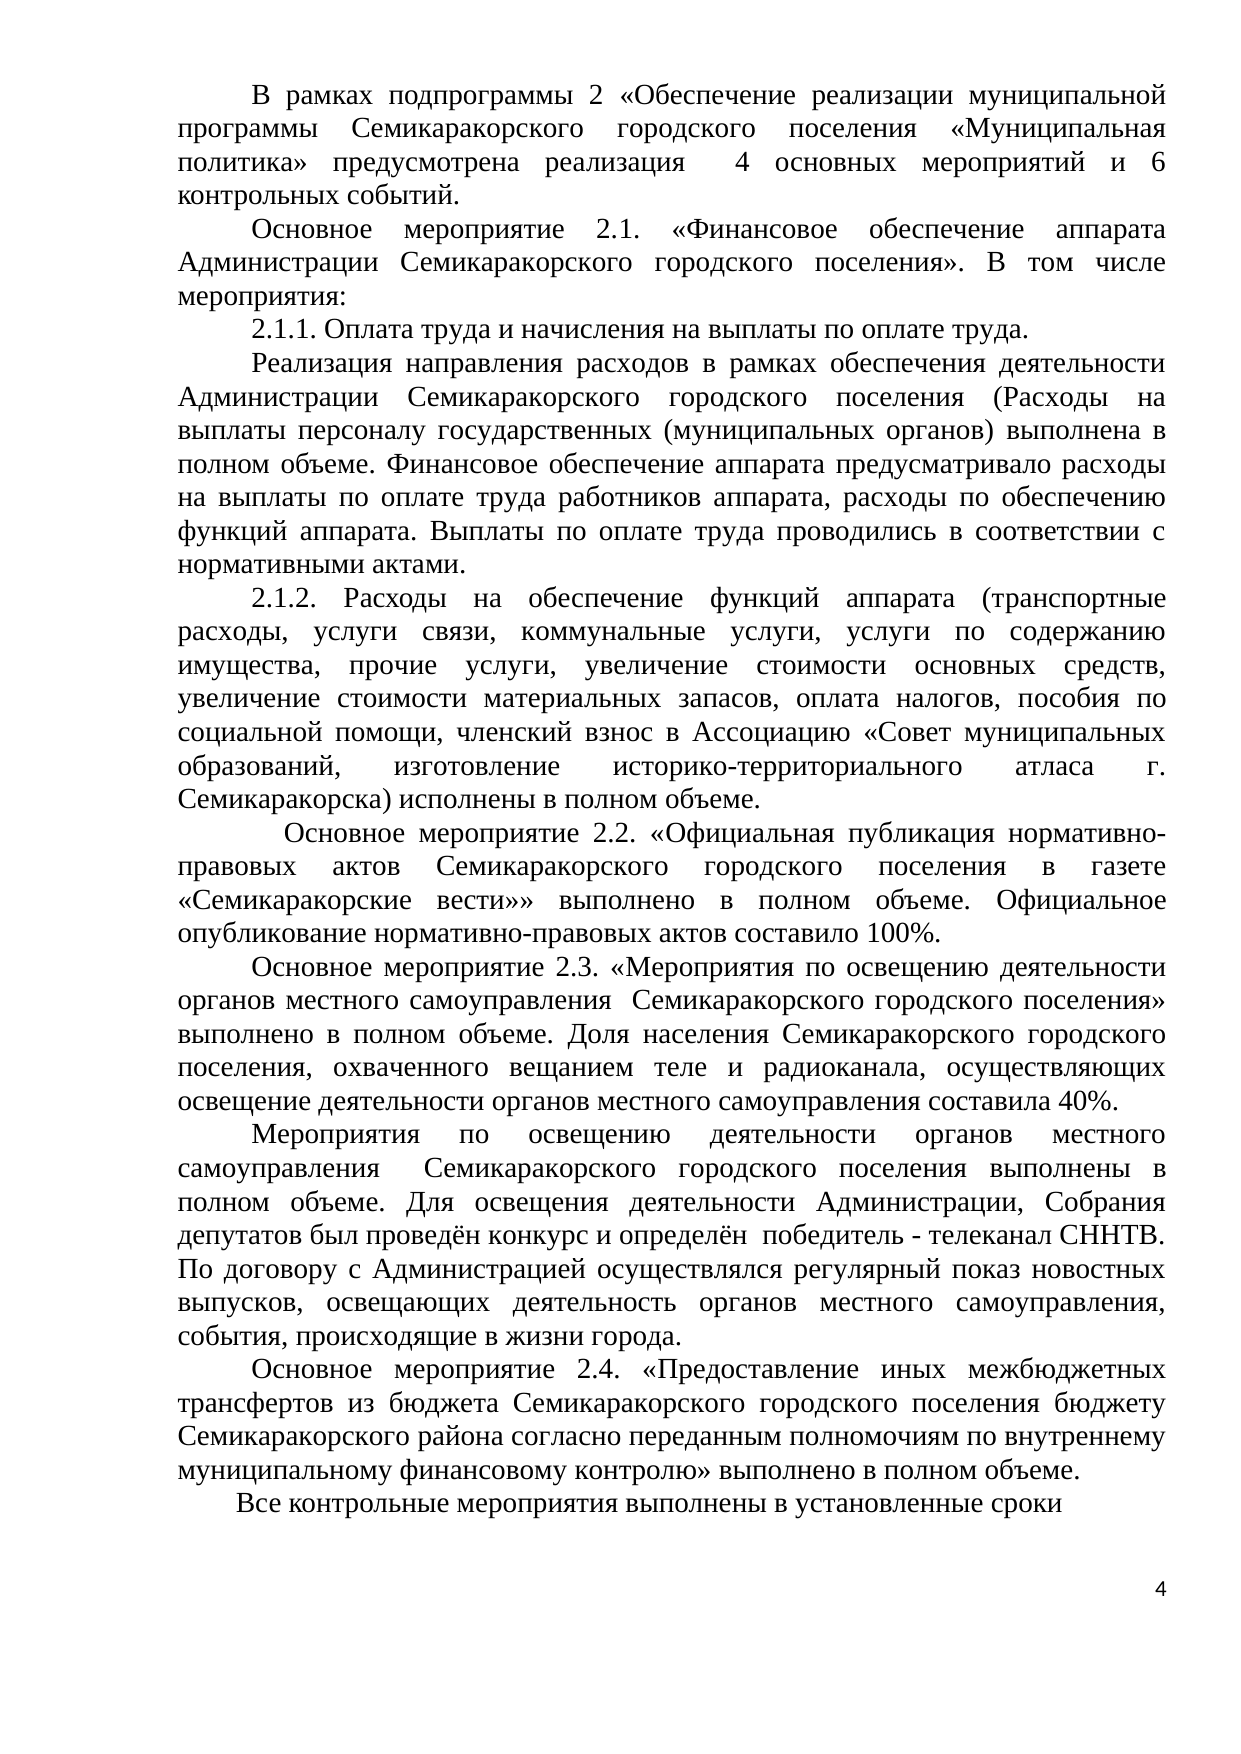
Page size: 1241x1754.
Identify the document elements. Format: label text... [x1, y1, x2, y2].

text Все контрольные мероприятия выполнены в установленные сроки [177, 1486, 1184, 1519]
text Основное мероприятие 2.4. «Предоставление иных межбюджетных трансфертов из бюджета Семикаракорского городского поселения бюджету Семикаракорского района согласно переданным полномочиям по внутреннему муниципальному финансовому контролю» выполнено в полном объеме. [177, 1351, 1167, 1486]
text Основное мероприятие 2.1. «Финансовое обеспечение аппарата Администрации Семикаракорского городского поселения». В том числе мероприятия: [177, 211, 1167, 312]
text Реализация направления расходов в рамках обеспечения деятельности Администрации Семикаракорского городского поселения (Расходы на выплаты персоналу государственных (муниципальных органов) выполнена в полном объеме. Финансовое обеспечение аппарата предусматривало расходы на выплаты по оплате труда работников аппарата, расходы по обеспечению функций аппарата. Выплаты по оплате труда проводились в соответствии с нормативными актами. [177, 345, 1167, 580]
text 2.1.2. Расходы на обеспечение функций аппарата (транспортные расходы, услуги связи, коммунальные услуги, услуги по содержанию имущества, прочие услуги, увеличение стоимости основных средств, увеличение стоимости материальных запасов, оплата налогов, пособия по социальной помощи, членский взнос в Ассоциацию «Совет муниципальных образований, изготовление историко-территориального атласа г. Семикаракорска) исполнены в полном объеме. [177, 580, 1167, 815]
text Основное мероприятие 2.3. «Мероприятия по освещению деятельности органов местного самоуправления Семикаракорского городского поселения» выполнено в полном объеме. Доля населения Семикаракорского городского поселения, охваченного вещанием теле и радиоканала, осуществляющих освещение деятельности органов местного самоуправления составила 40%. [177, 949, 1167, 1117]
text В рамках подпрограммы 2 «Обеспечение реализации муниципальной программы Семикаракорского городского поселения «Муниципальная политика» предусмотрена реализация 4 основных мероприятий и 6 контрольных событий. [177, 77, 1167, 211]
text 2.1.1. Оплата труда и начисления на выплаты по оплате труда. [177, 312, 1167, 345]
text Мероприятия по освещению деятельности органов местного самоуправления Семикаракорского городского поселения выполнены в полном объеме. Для освещения деятельности Администрации, Собрания депутатов был проведён конкурс и определён победитель - телеканал СННТВ. По договору с Администрацией осуществлялся регулярный показ новостных выпусков, освещающих деятельность органов местного самоуправления, события, происходящие в жизни города. [177, 1117, 1167, 1351]
text Основное мероприятие 2.2. «Официальная публикация нормативно-правовых актов Семикаракорского городского поселения в газете «Семикаракорские вести»» выполнено в полном объеме. Официальное опубликование нормативно-правовых актов составило 100%. [177, 815, 1167, 949]
